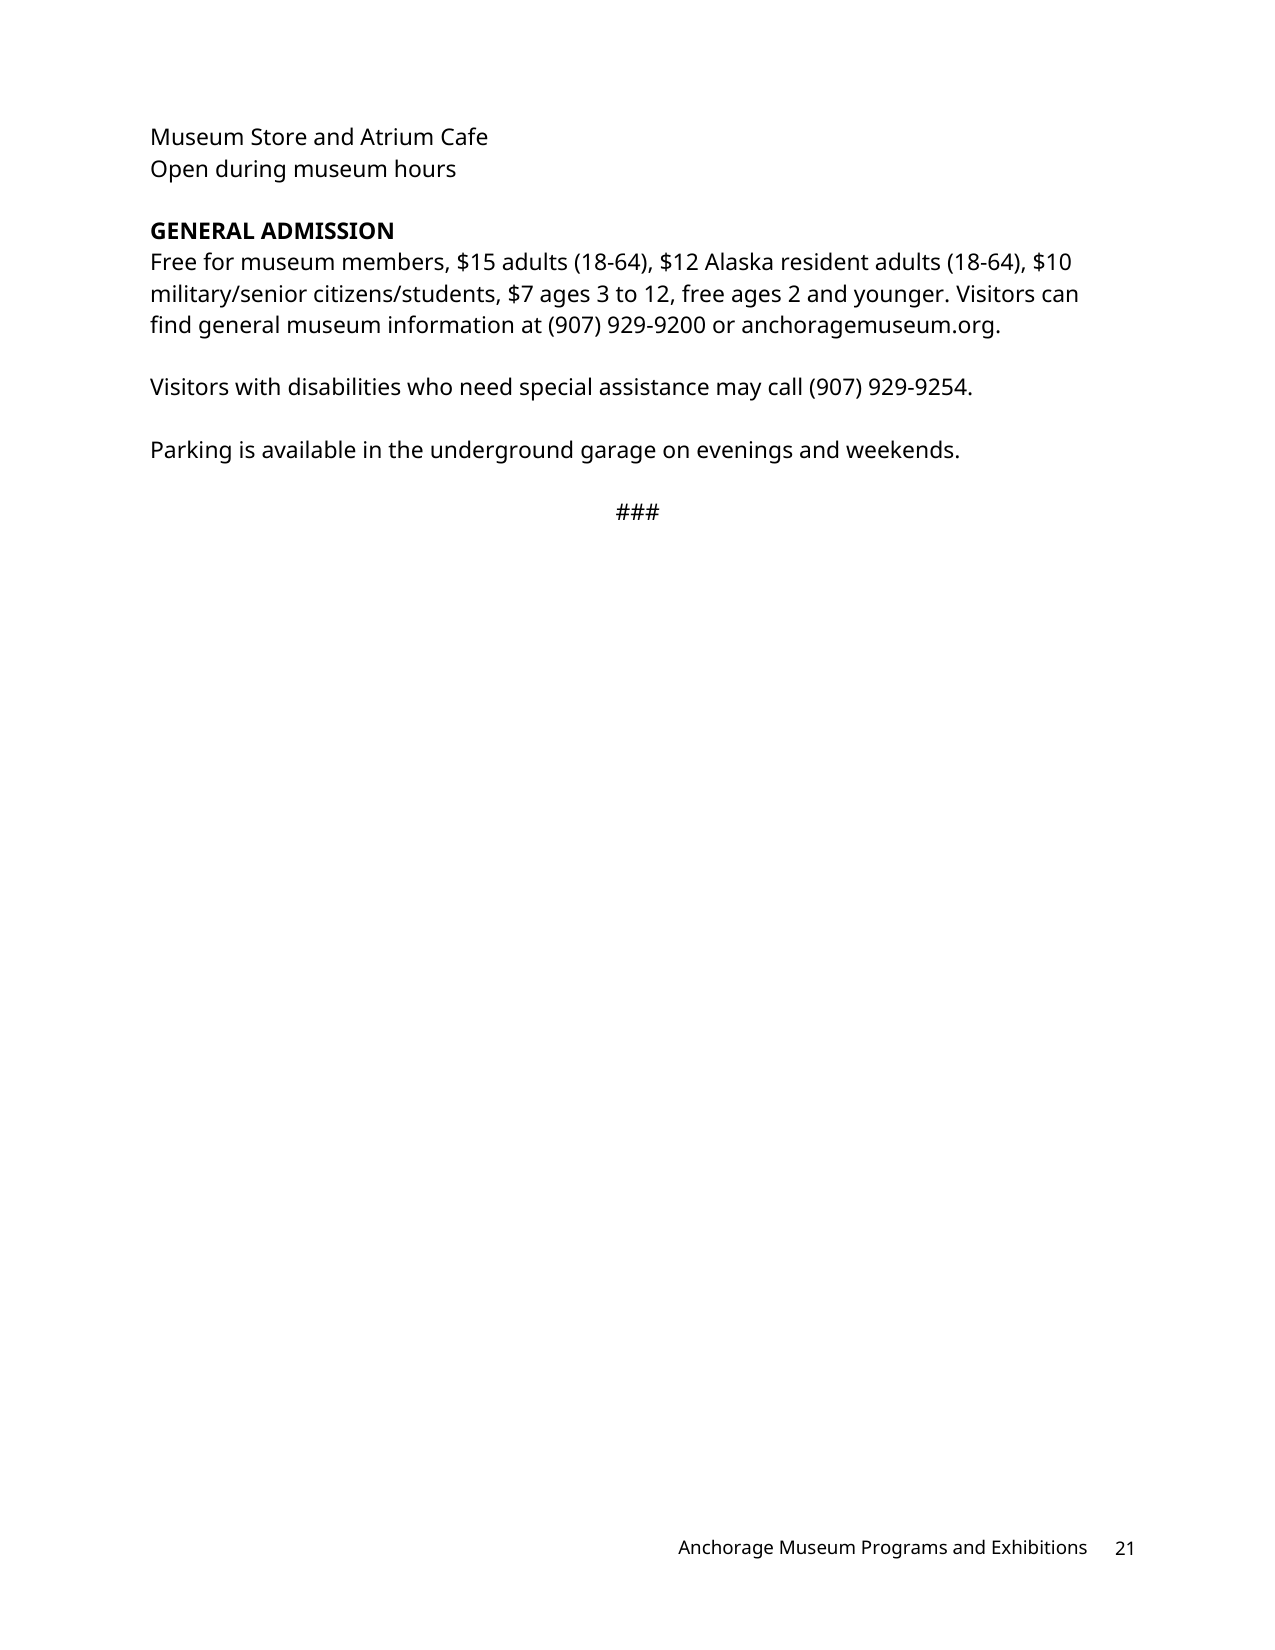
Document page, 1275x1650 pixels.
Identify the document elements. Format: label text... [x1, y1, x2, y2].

text Free for museum members, $15 adults (18-64), $12 Alaska resident adults (18-64), $10 military/senior citizens/students, $7 ages 3 to 12, free ages 2 and younger. Visitors can find general museum information at (907) 929-9200 or anchoragemuseum.org. [150, 246, 1125, 340]
text Visitors with disabilities who need special assistance may call (907) 929-9254. [150, 371, 1125, 402]
text ### [150, 496, 1125, 527]
text Parking is available in the underground garage on evenings and weekends. [150, 434, 1125, 465]
text Open during museum hours [150, 152, 1125, 184]
text GENERAL ADMISSION [150, 215, 1125, 246]
text Museum Store and Atrium Cafe [150, 121, 1125, 152]
